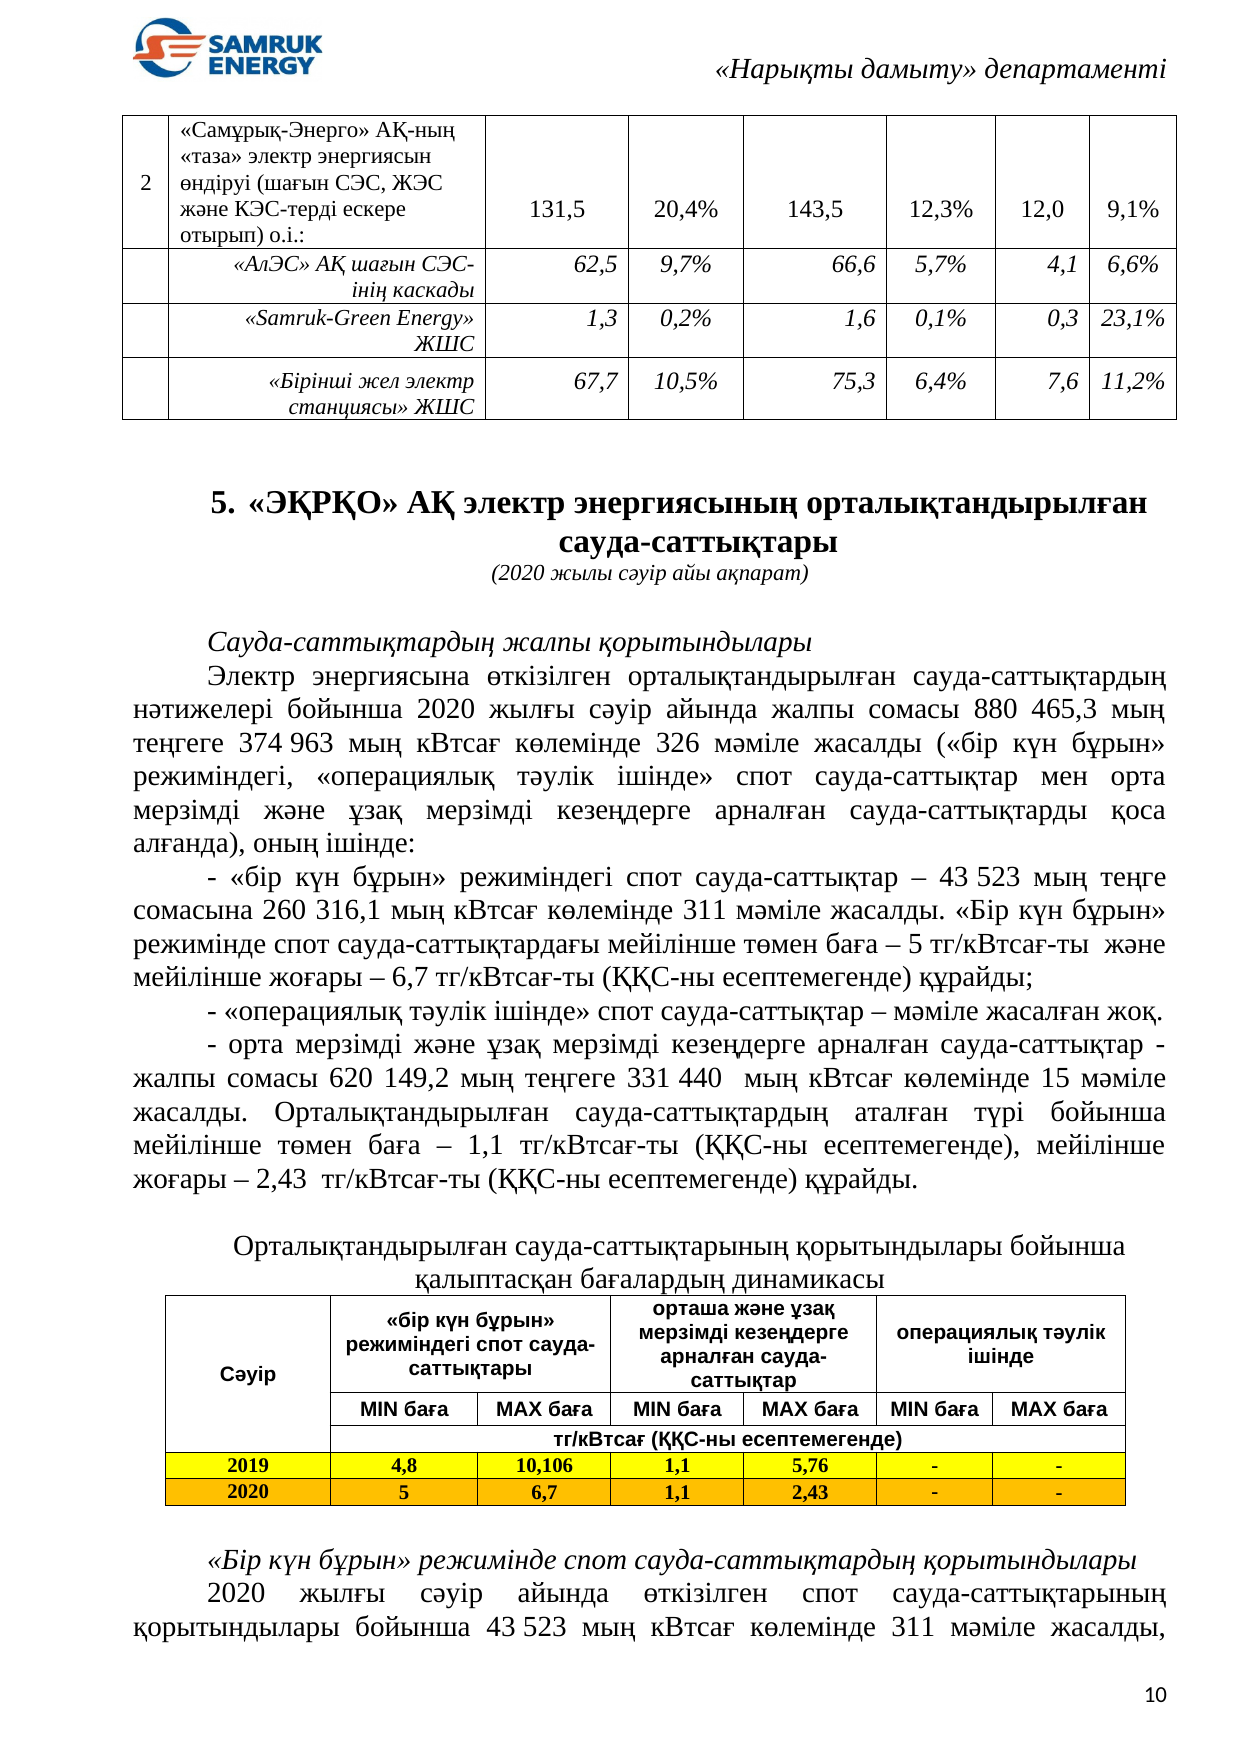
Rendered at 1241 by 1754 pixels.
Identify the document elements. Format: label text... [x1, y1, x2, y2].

table_cell 1,1 [611, 1479, 743, 1505]
table_cell 75,3 [744, 358, 886, 419]
table_cell 9,1% [1090, 116, 1176, 248]
text - «операциялық тәулік ішінде» спот сауда-саттықтар – мәміле жасалған жоқ. [133, 993, 1167, 1027]
table_cell 2020 [166, 1479, 330, 1505]
subtitle «ЭҚРҚО» АҚ электр энергиясының орталықтандырылған сауда-саттықтары [192, 483, 1167, 559]
table_cell 12,0 [996, 116, 1089, 248]
table_cell 2 [123, 116, 168, 248]
table_header операциялық тәулік ішінде [877, 1296, 1125, 1392]
table_cell - [877, 1453, 992, 1478]
table_cell 67,7 [486, 358, 628, 419]
text - «бір күн бұрын» режиміндегі спот сауда-саттықтар – 43 523 мың теңге сомасына 260 316,1 мың кВтсағ көлемінде 311 мәміле жасалды. «Бір күн бұрын» режимінде спот сауда-саттықтардағы мейілінше төмен баға – 5 тг/кВтсағ-ты және мейілінше жоғары – 6,7 тг/кВтсағ-ты (ҚҚС-ны есептемегенде) құрайды; [133, 859, 1167, 993]
table_cell 6,6% [1090, 249, 1176, 302]
table_cell «Самұрық-Энерго» АҚ-ның «таза» электр энергиясын өндіруі (шағын СЭС, ЖЭС және КЭС-терді ескере отырып) о.і.: [169, 116, 485, 248]
table_cell 5,76 [744, 1453, 876, 1478]
table_cell [123, 249, 168, 302]
table_cell 131,5 [486, 116, 628, 248]
table_cell 6,7 [478, 1479, 610, 1505]
table_cell - [877, 1479, 992, 1505]
table_header орташа және ұзақ мерзімді кезеңдерге арналған сауда-саттықтар [611, 1296, 876, 1392]
subtitle «Бір күн бұрын» режимінде спот сауда-саттықтардың қорытындылары [133, 1542, 1167, 1575]
table_cell 4,1 [996, 249, 1089, 302]
table_header «бір күн бұрын» режиміндегі спот сауда-саттықтары [331, 1296, 610, 1392]
table_cell MAX баға [993, 1393, 1125, 1425]
table_cell 5 [331, 1479, 477, 1505]
table_cell 7,6 [996, 358, 1089, 419]
table_cell 10,106 [478, 1453, 610, 1478]
table_cell [123, 304, 168, 357]
table_cell 66,6 [744, 249, 886, 302]
table_cell 0,3 [996, 304, 1089, 357]
table_cell 10,5% [629, 358, 743, 419]
table_cell тг/кВтсағ (ҚҚС-ны есептемегенде) [331, 1426, 1125, 1452]
table_cell - [993, 1479, 1125, 1505]
table_cell 0,1% [887, 304, 995, 357]
table_cell [123, 358, 168, 419]
text Электр энергиясына өткізілген орталықтандырылған сауда-саттықтардың нәтижелері бойынша 2020 жылғы сәуір айында жалпы сомасы 880 465,3 мың теңгеге 374 963 мың кВтсағ көлемінде 326 мәміле жасалды («бір күн бұрын» режиміндегі, «операциялық тәулік ішінде» спот сауда-саттықтар мен орта мерзімді және ұзақ мерзімді кезеңдерге арналған сауда-саттықтарды қоса алғанда), оның ішінде: [133, 658, 1167, 859]
table_cell - [993, 1453, 1125, 1478]
table_cell 4,8 [331, 1453, 477, 1478]
table_cell 23,1% [1090, 304, 1176, 357]
table_cell 0,2% [629, 304, 743, 357]
table_cell 12,3% [887, 116, 995, 248]
table_cell 11,2% [1090, 358, 1176, 419]
table_cell MAX баға [744, 1393, 876, 1425]
text Сауда-саттықтардың жалпы қорытындылары [133, 624, 1167, 658]
table_cell «АлЭС» АҚ шағын СЭС-інің каскады [169, 249, 485, 302]
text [133, 1575, 1167, 1642]
picture [132, 17, 323, 82]
table_cell 6,4% [887, 358, 995, 419]
table_cell 1,1 [611, 1453, 743, 1478]
table_cell 1,6 [744, 304, 886, 357]
table_cell «Бірінші жел электр станциясы» ЖШС [169, 358, 485, 419]
table_cell MIN баға [611, 1393, 743, 1425]
table_cell MIN баға [331, 1393, 477, 1425]
table_cell 5,7% [887, 249, 995, 302]
table_cell 2,43 [744, 1479, 876, 1505]
list Орталықтандырылған сауда-саттықтарының қорытындылары бойынша қалыптасқан бағалардың динамикасы [133, 1228, 1167, 1295]
table_cell 9,7% [629, 249, 743, 302]
table_cell 143,5 [744, 116, 886, 248]
table_header Сәуір [166, 1296, 330, 1452]
table_cell «Samruk-Green Energy» ЖШС [169, 304, 485, 357]
table_cell 2019 [166, 1453, 330, 1478]
table_cell 20,4% [629, 116, 743, 248]
table_cell MAX баға [478, 1393, 610, 1425]
text - орта мерзімді және ұзақ мерзімді кезеңдерге арналған сауда-саттықтар - жалпы сомасы 620 149,2 мың теңгеге 331 440 мың кВтсағ көлемінде 15 мәміле жасалды. Орталықтандырылған сауда-саттықтардың аталған түрі бойынша мейілінше төмен баға – 1,1 тг/кВтсағ-ты (ҚҚС-ны есептемегенде), мейілінше жоғары – 2,43 тг/кВтсағ-ты (ҚҚС-ны есептемегенде) құрайды. [133, 1027, 1167, 1194]
table_cell 1,3 [486, 304, 628, 357]
table_cell MIN баға [877, 1393, 992, 1425]
text (2020 жылы сәуір айы ақпарат) [133, 559, 1167, 586]
table_cell 62,5 [486, 249, 628, 302]
